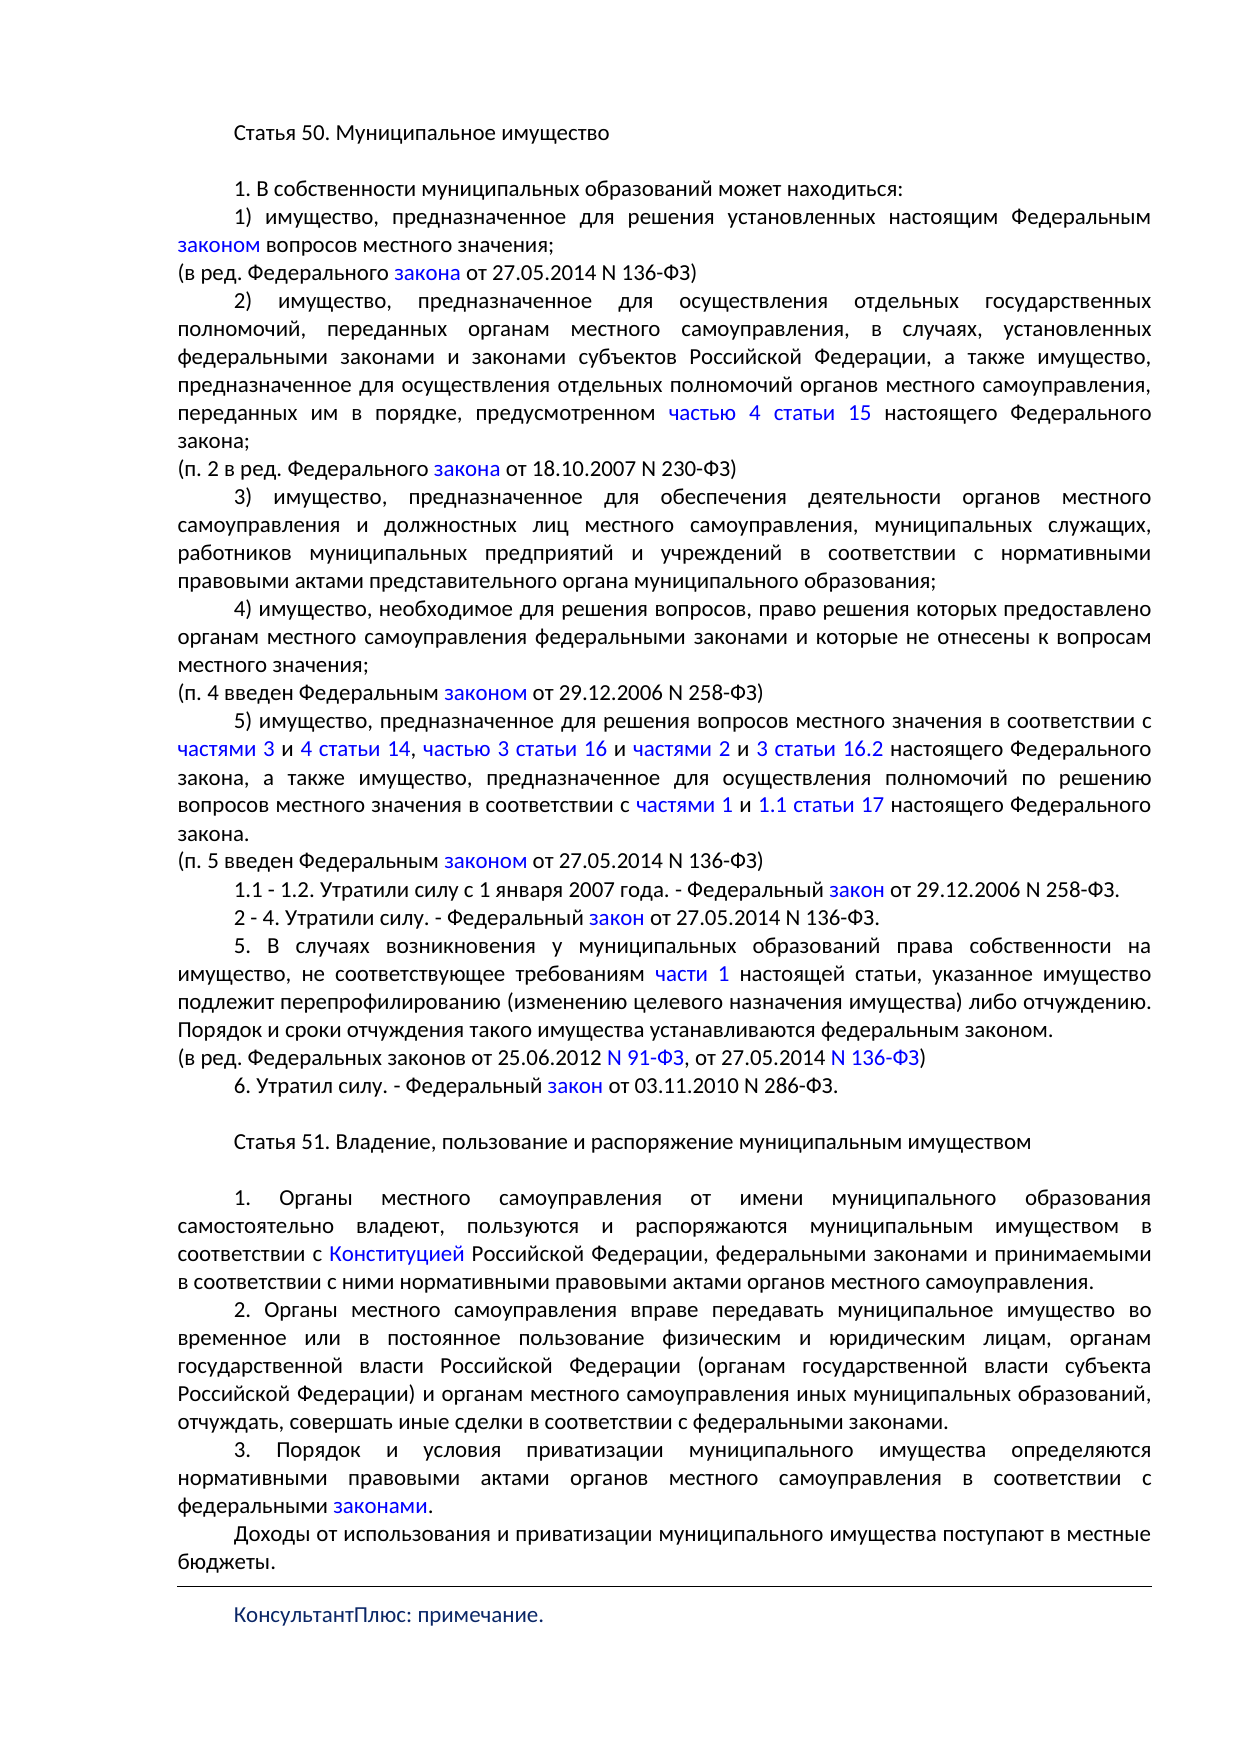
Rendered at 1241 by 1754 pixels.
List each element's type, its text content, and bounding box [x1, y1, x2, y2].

text 3) имущество, предназначенное для обеспечения деятельности органов местного самоуправления и должностных лиц местного самоуправления, муниципальных служащих, работников муниципальных предприятий и учреждений в соответствии с нормативными правовыми актами представительного органа муниципального образования; [177, 482, 1152, 594]
text (п. 2 в ред. Федерального закона от 18.10.2007 N 230-ФЗ) [177, 454, 1152, 482]
text (в ред. Федерального закона от 27.05.2014 N 136-ФЗ) [177, 258, 1152, 286]
text Доходы от использования и приватизации муниципального имущества поступают в местные бюджеты. [177, 1519, 1152, 1575]
text КонсультантПлюс: примечание. [177, 1600, 1152, 1628]
text 3. Порядок и условия приватизации муниципального имущества определяются нормативными правовыми актами органов местного самоуправления в соответствии с федеральными законами. [177, 1435, 1152, 1519]
text 1. Органы местного самоуправления от имени муниципального образования самостоятельно владеют, пользуются и распоряжаются муниципальным имуществом в соответствии с Конституцией Российской Федерации, федеральными законами и принимаемыми в соответствии с ними нормативными правовыми актами органов местного самоуправления. [177, 1183, 1152, 1295]
text 2. Органы местного самоуправления вправе передавать муниципальное имущество во временное или в постоянное пользование физическим и юридическим лицам, органам государственной власти Российской Федерации (органам государственной власти субъекта Российской Федерации) и органам местного самоуправления иных муниципальных образований, отчуждать, совершать иные сделки в соответствии с федеральными законами. [177, 1295, 1152, 1435]
text 1.1 - 1.2. Утратили силу с 1 января 2007 года. - Федеральный закон от 29.12.2006 N 258-ФЗ. [177, 875, 1152, 903]
text 5. В случаях возникновения у муниципальных образований права собственности на имущество, не соответствующее требованиям части 1 настоящей статьи, указанное имущество подлежит перепрофилированию (изменению целевого назначения имущества) либо отчуждению. Порядок и сроки отчуждения такого имущества устанавливаются федеральным законом. [177, 931, 1152, 1043]
text (п. 4 введен Федеральным законом от 29.12.2006 N 258-ФЗ) [177, 678, 1152, 707]
text 1) имущество, предназначенное для решения установленных настоящим Федеральным законом вопросов местного значения; [177, 202, 1152, 258]
text 4) имущество, необходимое для решения вопросов, право решения которых предоставлено органам местного самоуправления федеральными законами и которые не отнесены к вопросам местного значения; [177, 594, 1152, 678]
text 6. Утратил силу. - Федеральный закон от 03.11.2010 N 286-ФЗ. [177, 1071, 1152, 1099]
text 1. В собственности муниципальных образований может находиться: [177, 174, 1152, 202]
text (в ред. Федеральных законов от 25.06.2012 N 91-ФЗ, от 27.05.2014 N 136-ФЗ) [177, 1043, 1152, 1071]
text Статья 51. Владение, пользование и распоряжение муниципальным имуществом [177, 1127, 1152, 1155]
text 2) имущество, предназначенное для осуществления отдельных государственных полномочий, переданных органам местного самоуправления, в случаях, установленных федеральными законами и законами субъектов Российской Федерации, а также имущество, предназначенное для осуществления отдельных полномочий органов местного самоуправления, переданных им в порядке, предусмотренном частью 4 статьи 15 настоящего Федерального закона; [177, 286, 1152, 454]
text 5) имущество, предназначенное для решения вопросов местного значения в соответствии с частями 3 и 4 статьи 14, частью 3 статьи 16 и частями 2 и 3 статьи 16.2 настоящего Федерального закона, а также имущество, предназначенное для осуществления полномочий по решению вопросов местного значения в соответствии с частями 1 и 1.1 статьи 17 настоящего Федерального закона. [177, 707, 1152, 847]
text 2 - 4. Утратили силу. - Федеральный закон от 27.05.2014 N 136-ФЗ. [177, 903, 1152, 931]
text Статья 50. Муниципальное имущество [177, 118, 1152, 146]
text (п. 5 введен Федеральным законом от 27.05.2014 N 136-ФЗ) [177, 847, 1152, 875]
